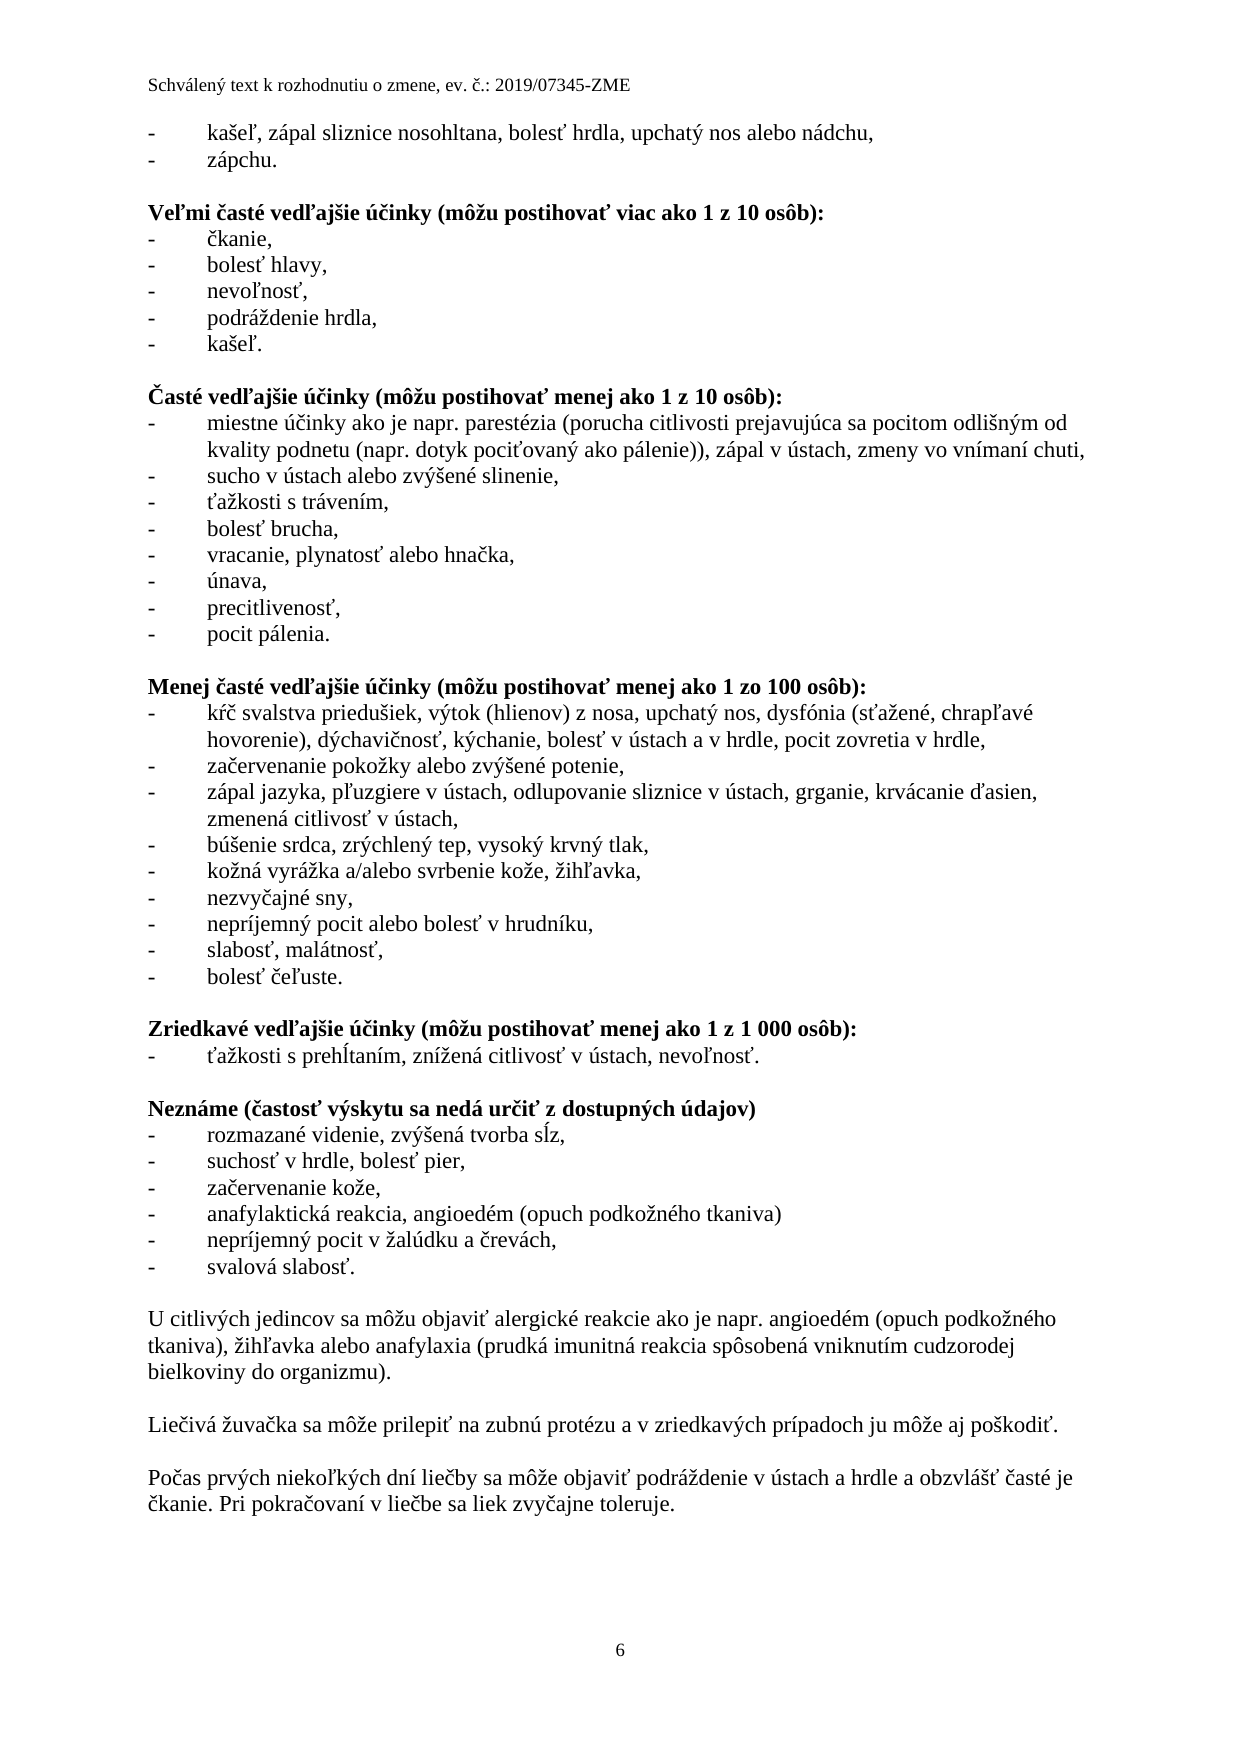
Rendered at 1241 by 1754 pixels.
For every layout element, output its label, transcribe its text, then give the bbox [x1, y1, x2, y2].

list bolesť hlavy, [148, 251, 1092, 278]
list pocit pálenia. [148, 620, 1092, 647]
list začervenanie pokožky alebo zvýšené potenie, [148, 752, 1092, 778]
text Veľmi časté vedľajšie účinky (môžu postihovať viac ako 1 z 10 osôb): [148, 198, 1092, 225]
text Počas prvých niekoľkých dní liečby sa môže objaviť podráždenie v ústach a hrdle a obzvlášť časté je čkanie. Pri pokračovaní v liečbe sa liek zvyčajne toleruje. [148, 1463, 1092, 1516]
list nepríjemný pocit alebo bolesť v hrudníku, [148, 910, 1092, 936]
list ťažkosti s trávením, [148, 488, 1092, 515]
text Menej časté vedľajšie účinky (môžu postihovať menej ako 1 zo 100 osôb): [148, 673, 1092, 699]
list slabosť, malátnosť, [148, 936, 1092, 963]
list bolesť čeľuste. [148, 963, 1092, 989]
list nezvyčajné sny, [148, 884, 1092, 910]
list nevoľnosť, [148, 278, 1092, 304]
list búšenie srdca, zrýchlený tep, vysoký krvný tlak, [148, 831, 1092, 857]
text Liečivá žuvačka sa môže prilepiť na zubnú protézu a v zriedkavých prípadoch ju môže aj poškodiť. [148, 1411, 1092, 1437]
text Neznáme (častosť výskytu sa nedá určiť z dostupných údajov) [148, 1094, 1092, 1121]
list suchosť v hrdle, bolesť pier, [148, 1147, 1092, 1174]
list kožná vyrážka a/alebo svrbenie kože, žihľavka, [148, 857, 1092, 884]
list nepríjemný pocit v žalúdku a črevách, [148, 1226, 1092, 1253]
text Časté vedľajšie účinky (môžu postihovať menej ako 1 z 10 osôb): [148, 383, 1092, 409]
list anafylaktická reakcia, angioedém (opuch podkožného tkaniva) [148, 1200, 1092, 1226]
list kašeľ, zápal sliznice nosohltana, bolesť hrdla, upchatý nos alebo nádchu, [148, 119, 1092, 146]
list zápchu. [148, 146, 1092, 172]
list sucho v ústach alebo zvýšené slinenie, [148, 462, 1092, 488]
list podráždenie hrdla, [148, 304, 1092, 330]
list kašeľ. [148, 330, 1092, 357]
list únava, [148, 567, 1092, 594]
list svalová slabosť. [148, 1253, 1092, 1279]
text Zriedkavé vedľajšie účinky (môžu postihovať menej ako 1 z 1 000 osôb): [148, 1016, 1092, 1042]
list čkanie, [148, 225, 1092, 251]
list ťažkosti s prehĺtaním, znížená citlivosť v ústach, nevoľnosť. [148, 1042, 1092, 1068]
list miestne účinky ako je napr. parestézia (porucha citlivosti prejavujúca sa pocitom odlišným od kvality podnetu (napr. dotyk pociťovaný ako pálenie)), zápal v ústach, zmeny vo vnímaní chuti, [148, 409, 1092, 462]
list kŕč svalstva priedušiek, výtok (hlienov) z nosa, upchatý nos, dysfónia (sťažené, chrapľavé hovorenie), dýchavičnosť, kýchanie, bolesť v ústach a v hrdle, pocit zovretia v hrdle, [148, 699, 1092, 752]
list rozmazané videnie, zvýšená tvorba sĺz, [148, 1121, 1092, 1147]
list precitlivenosť, [148, 594, 1092, 620]
list bolesť brucha, [148, 515, 1092, 541]
list vracanie, plynatosť alebo hnačka, [148, 541, 1092, 567]
list začervenanie kože, [148, 1174, 1092, 1200]
list zápal jazyka, pľuzgiere v ústach, odlupovanie sliznice v ústach, grganie, krvácanie ďasien, zmenená citlivosť v ústach, [148, 778, 1092, 831]
text U citlivých jedincov sa môžu objaviť alergické reakcie ako je napr. angioedém (opuch podkožného tkaniva), žihľavka alebo anafylaxia (prudká imunitná reakcia spôsobená vniknutím cudzorodej bielkoviny do organizmu). [148, 1305, 1092, 1384]
